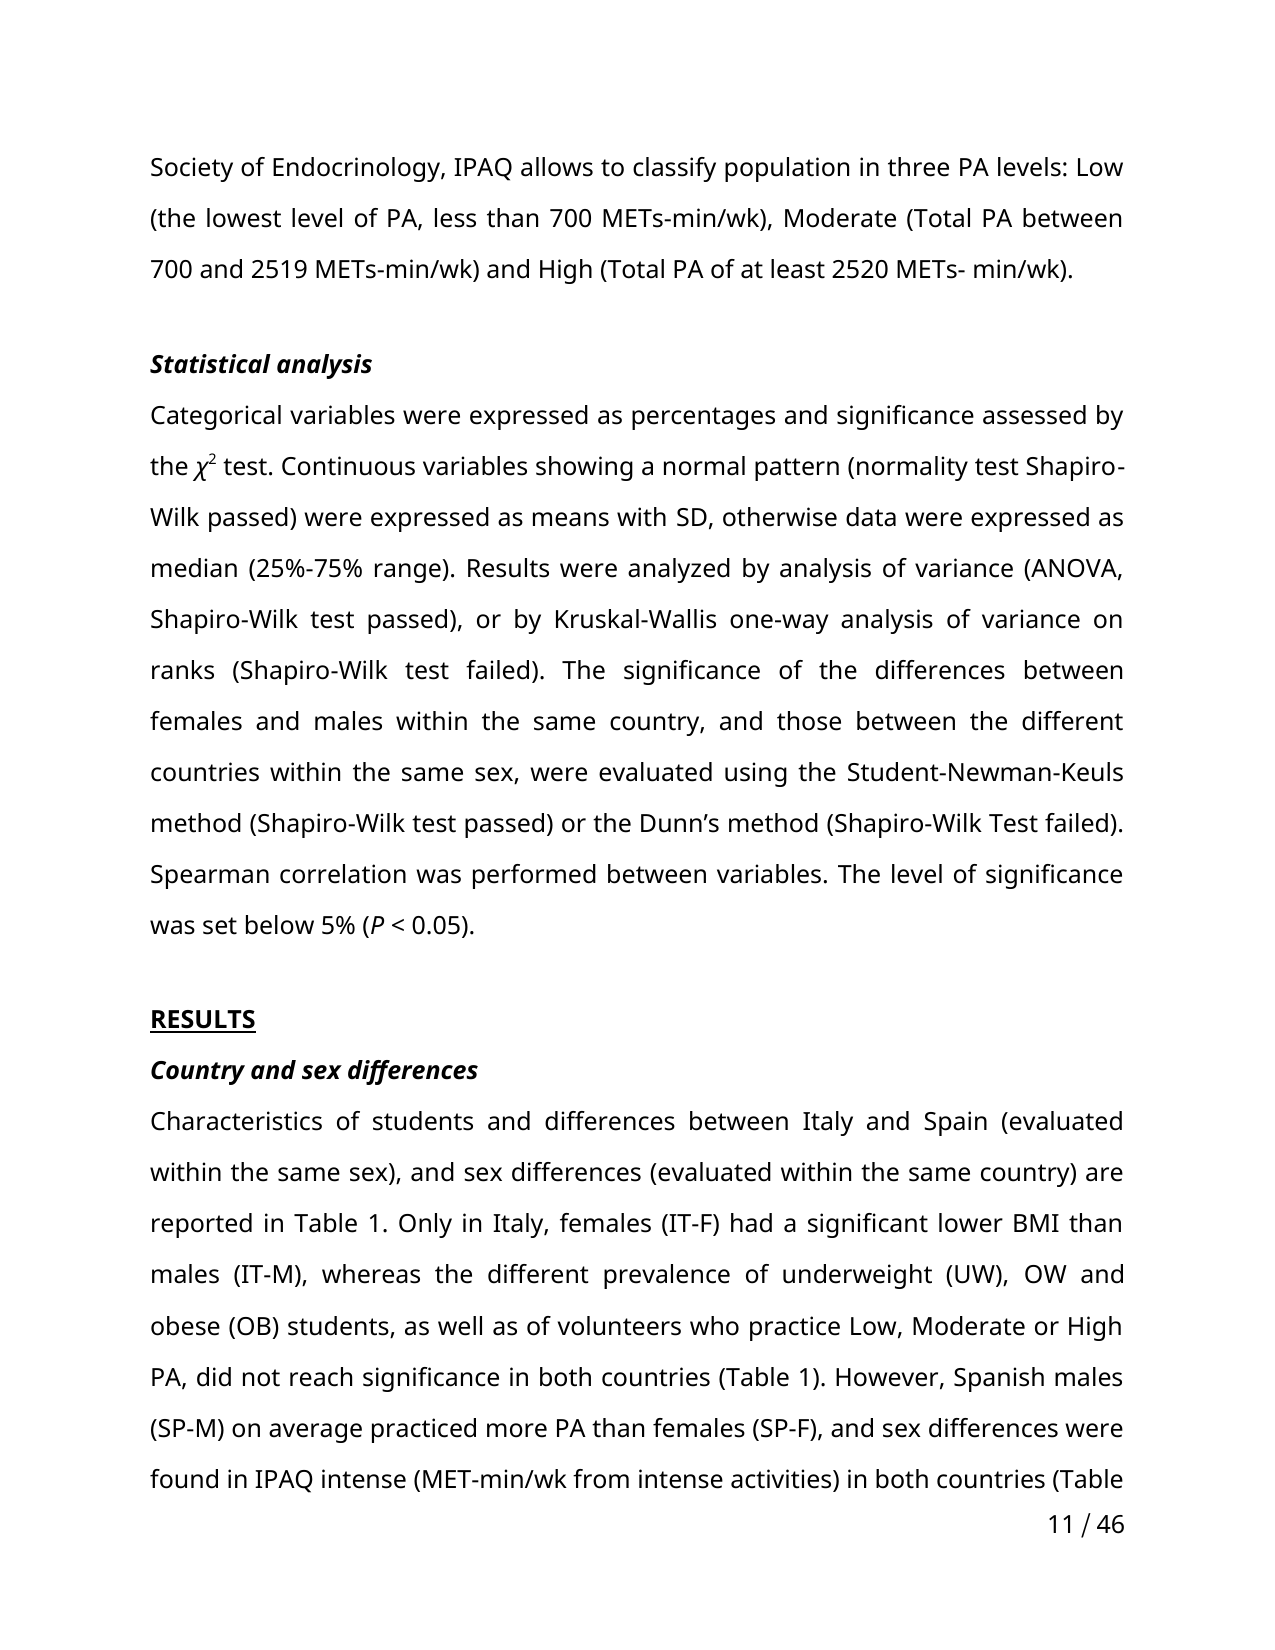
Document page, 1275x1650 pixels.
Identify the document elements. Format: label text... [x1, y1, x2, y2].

text RESULTS [150, 1002, 1125, 1036]
text Country and sex differences [150, 1053, 1125, 1087]
text Categorical variables were expressed as percentages and significance assessed by the χ2 test. Continuous variables showing a normal pattern (normality test Shapiro-Wilk passed) were expressed as means with SD, otherwise data were expressed as median (25%-75% range). Results were analyzed by analysis of variance (ANOVA, Shapiro-Wilk test passed), or by Kruskal-Wallis one-way analysis of variance on ranks (Shapiro-Wilk test failed). The significance of the differences between females and males within the same country, and those between the different countries within the same sex, were evaluated using the Student-Newman-Keuls method (Shapiro-Wilk test passed) or the Dunn’s method (Shapiro-Wilk Test failed). Spearman correlation was performed between variables. The level of significance was set below 5% (P < 0.05). [150, 397, 1125, 942]
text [150, 150, 1125, 286]
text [150, 1104, 1125, 1495]
text Statistical analysis [150, 346, 1125, 380]
